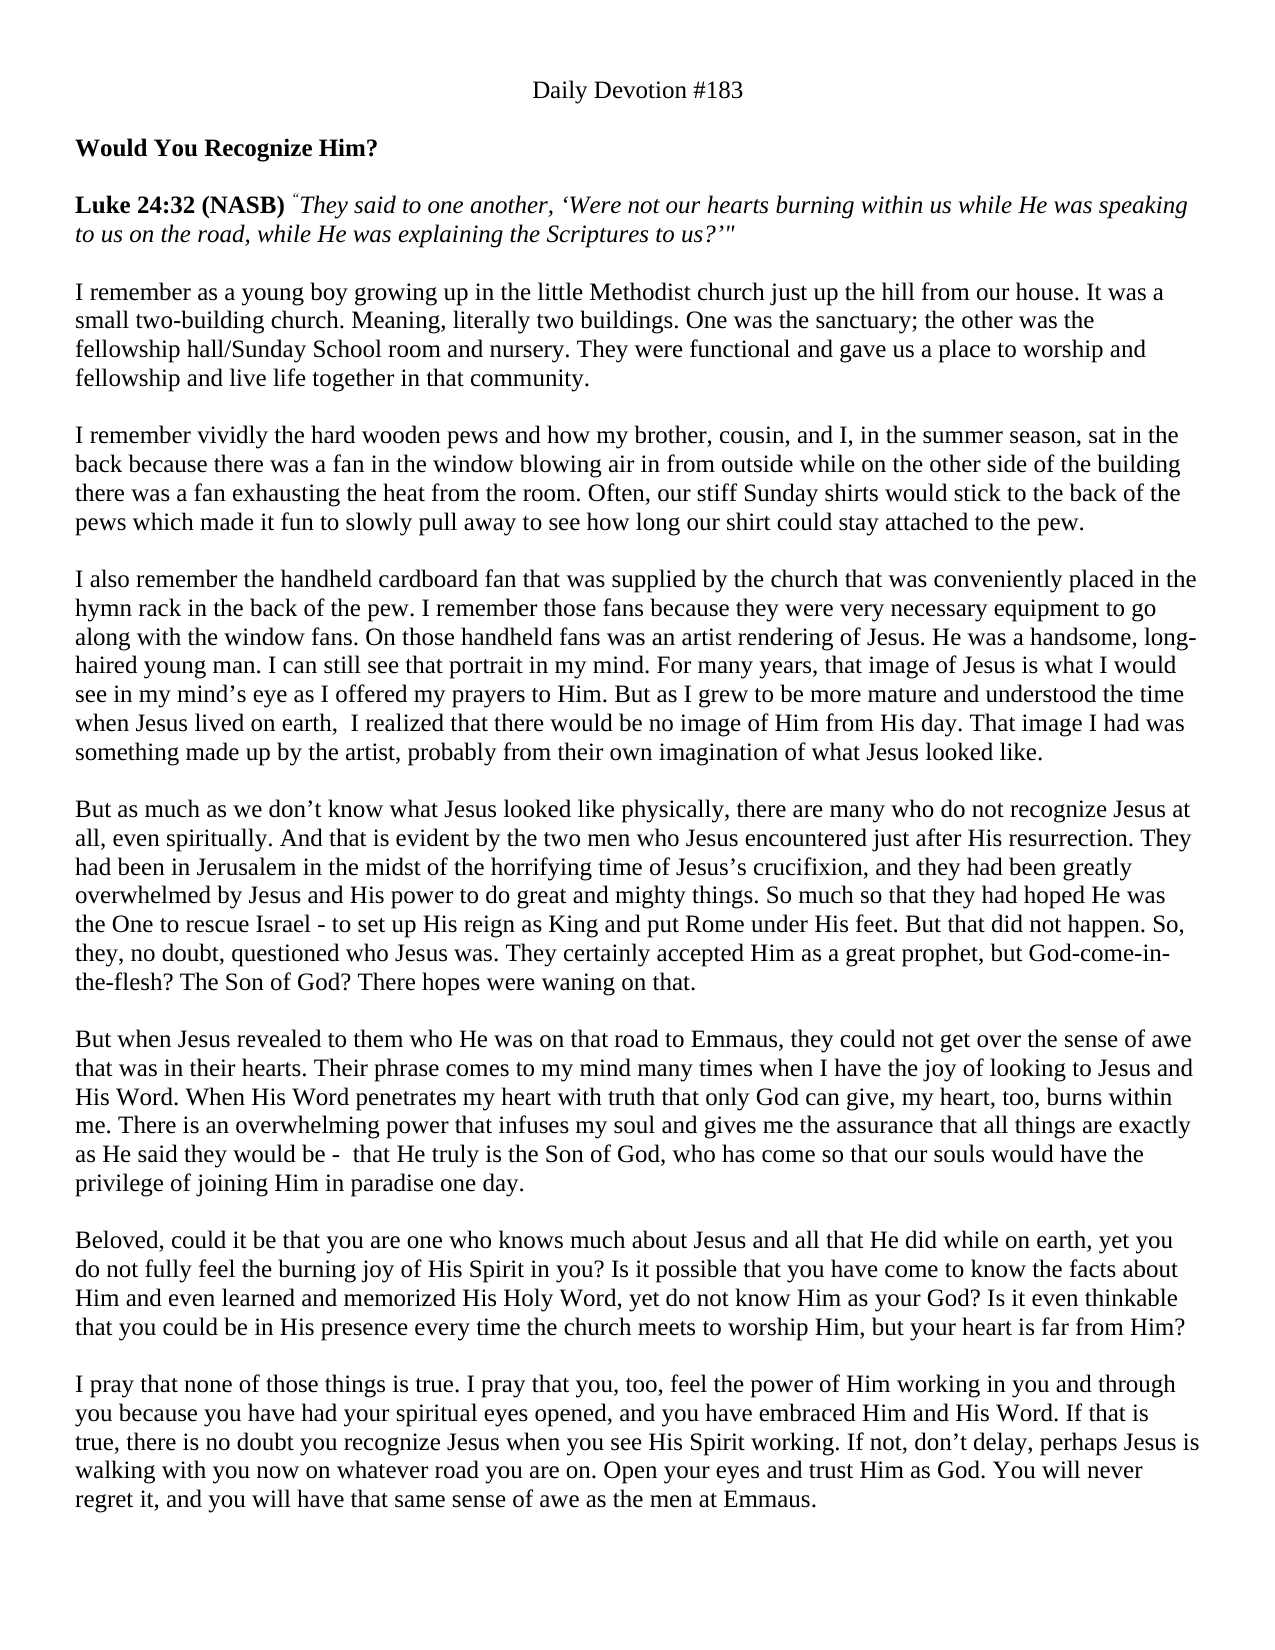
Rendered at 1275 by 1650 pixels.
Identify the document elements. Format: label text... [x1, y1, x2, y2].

text I also remember the handheld cardboard fan that was supplied by the church that was conveniently placed in the hymn rack in the back of the pew. I remember those fans because they were very necessary equipment to go along with the window fans. On those handheld fans was an artist rendering of Jesus. He was a handsome, long- haired young man. I can still see that portrait in my mind. For many years, that image of Jesus is what I would see in my mind’s eye as I offered my prayers to Him. But as I grew to be more mature and understood the time when Jesus lived on earth, I realized that there would be no image of Him from His day. That image I had was something made up by the artist, probably from their own imagination of what Jesus looked like. [75, 564, 1200, 765]
text I remember as a young boy growing up in the little Methodist church just up the hill from our house. It was a small two-building church. Meaning, literally two buildings. One was the sanctuary; the other was the fellowship hall/Sunday School room and nursery. They were functional and gave us a place to worship and fellowship and live life together in that community. [75, 277, 1200, 392]
text But as much as we don’t know what Jesus looked like physically, there are many who do not recognize Jesus at all, even spiritually. And that is evident by the two men who Jesus encountered just after His resurrection. They had been in Jerusalem in the midst of the horrifying time of Jesus’s crucifixion, and they had been greatly overwhelmed by Jesus and His power to do great and mighty things. So much so that they had hoped He was the One to rescue Israel - to set up His reign as King and put Rome under His feet. But that did not happen. So, they, no doubt, questioned who Jesus was. They certainly accepted Him as a great prophet, but God-come-in-the-flesh? The Son of God? There hopes were waning on that. [75, 794, 1200, 995]
text Luke 24:32 (NASB) “They said to one another, ‘Were not our hearts burning within us while He was speaking to us on the road, while He was explaining the Scriptures to us?’" [75, 190, 1200, 277]
text I remember vividly the hard wooden pews and how my brother, cousin, and I, in the summer season, sat in the back because there was a fan in the window blowing air in from outside while on the other side of the building there was a fan exhausting the heat from the room. Often, our stiff Sunday shirts would stick to the back of the pews which made it fun to slowly pull away to see how long our shirt could stay attached to the pew. [75, 420, 1200, 535]
text I pray that none of those things is true. I pray that you, too, feel the power of Him working in you and through you because you have had your spiritual eyes opened, and you have embraced Him and His Word. If that is true, there is no doubt you recognize Jesus when you see His Spirit working. If not, don’t delay, perhaps Jesus is walking with you now on whatever road you are on. Open your eyes and trust Him as God. You will never regret it, and you will have that same sense of awe as the men at Emmaus. [75, 1369, 1200, 1513]
text Would You Recognize Him? [75, 133, 1200, 162]
text But when Jesus revealed to them who He was on that road to Emmaus, they could not get over the sense of awe that was in their hearts. Their phrase comes to my mind many times when I have the joy of looking to Jesus and His Word. When His Word penetrates my heart with truth that only God can give, my heart, too, burns within me. There is an overwhelming power that infuses my soul and gives me the assurance that all things are exactly as He said they would be - that He truly is the Son of God, who has come so that our souls would have the privilege of joining Him in paradise one day. [75, 1024, 1200, 1197]
text Daily Devotion #183 [75, 75, 1200, 104]
text Beloved, could it be that you are one who knows much about Jesus and all that He did while on earth, yet you do not fully feel the burning joy of His Spirit in you? Is it possible that you have come to know the facts about Him and even learned and memorized His Holy Word, yet do not know Him as your God? Is it even thinkable that you could be in His presence every time the church meets to worship Him, but your heart is far from Him? [75, 1225, 1200, 1340]
